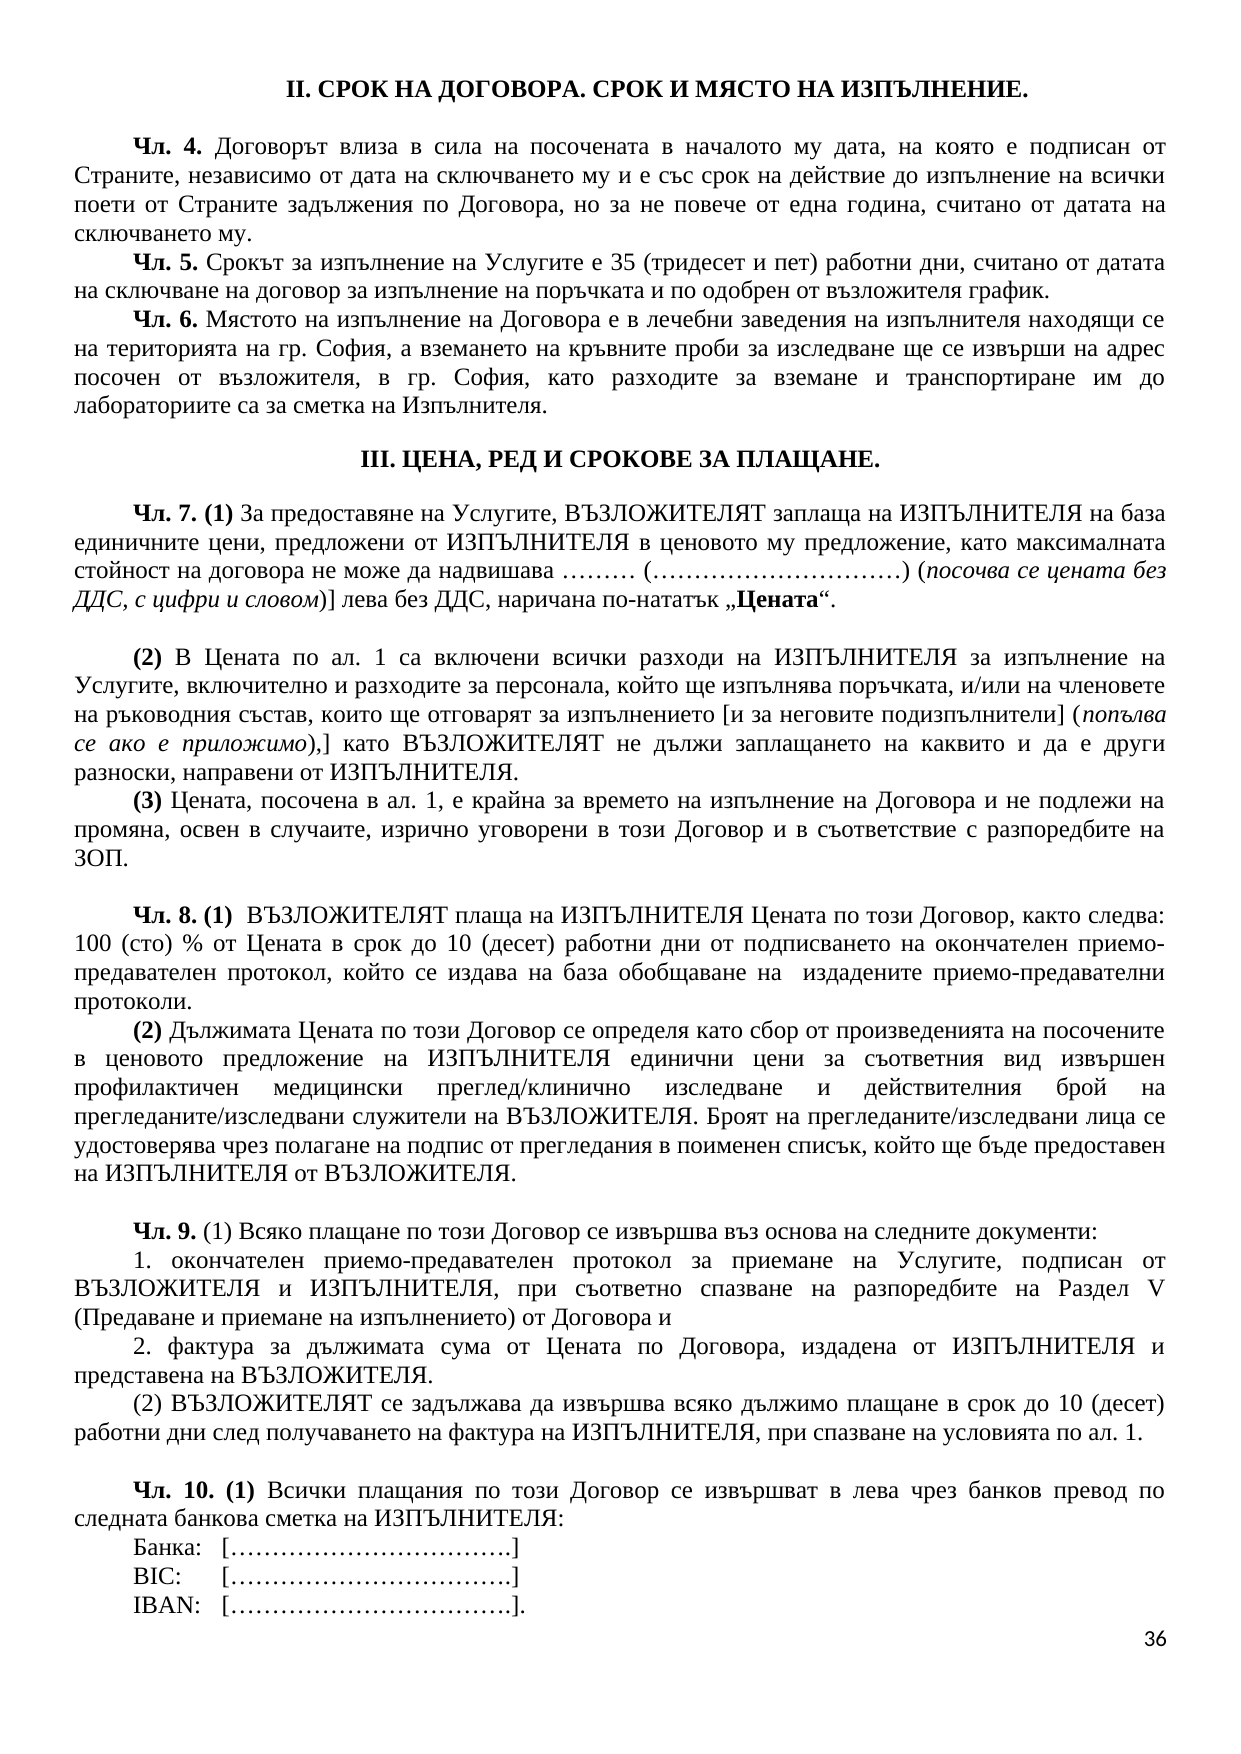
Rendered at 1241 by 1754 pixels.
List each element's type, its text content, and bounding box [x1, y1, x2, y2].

text Чл. 8. (1) ВЪЗЛОЖИТЕЛЯТ плаща на ИЗПЪЛНИТЕЛЯ Цената по този Договор, както следва: 100 (сто) % от Цената в срок до 10 (десет) работни дни от подписването на окончателен приемо-предавателен протокол, който се издава на база обобщаване на издадените приемо-предавателни протоколи. [74, 900, 1167, 1015]
text Чл. 6. Мястото на изпълнение на Договора е в лечебни заведения на изпълнителя находящи се на територията на гр. София, а вземането на кръвните проби за изследване ще се извърши на адрес посочен от възложителя, в гр. София, като разходите за вземане и транспортиране им до лабораториите са за сметка на Изпълнителя. [74, 304, 1167, 419]
text Чл. 5. Срокът за изпълнение на Услугите е 35 (тридесет и пет) работни дни, считано от датата на сключване на договор за изпълнение на поръчката и по одобрен от възложителя график. [74, 247, 1167, 304]
text ІІ. СРОК НА ДОГОВОРА. СРОК И МЯСТО НА ИЗПЪЛНЕНИЕ. [74, 74, 1167, 103]
text Банка: […………………………….] [74, 1532, 1167, 1561]
text Чл. 9. (1) Всяко плащане по този Договор се извършва въз основа на следните документи: [74, 1216, 1167, 1245]
text BIC: […………………………….] [74, 1561, 1167, 1590]
text (2) Дължимата Цената по този Договор се определя като сбор от произведенията на посочените в ценовото предложение на ИЗПЪЛНИТЕЛЯ единични цени за съответния вид извършен профилактичен медицински преглед/клинично изследване и действителния брой на прегледаните/изследвани служители на ВЪЗЛОЖИТЕЛЯ. Броят на прегледаните/изследвани лица се удостоверява чрез полагане на подпис от прегледания в поименен списък, който ще бъде предоставен на ИЗПЪЛНИТЕЛЯ от ВЪЗЛОЖИТЕЛЯ. [74, 1015, 1167, 1187]
text (2) В Цената по ал. 1 са включени всички разходи на ИЗПЪЛНИТЕЛЯ за изпълнение на Услугите, включително и разходите за персонала, който ще изпълнява поръчката, и/или на членовете на ръководния състав, които ще отговарят за изпълнението [и за неговите подизпълнители] (попълва се ако е приложимо),] като ВЪЗЛОЖИТЕЛЯТ не дължи заплащането на каквито и да е други разноски, направени от ИЗПЪЛНИТЕЛЯ. [74, 642, 1167, 785]
text ІІІ. ЦЕНА, РЕД И СРОКОВЕ ЗА ПЛАЩАНЕ. [74, 444, 1167, 473]
text (2) ВЪЗЛОЖИТЕЛЯТ се задължава да извършва всяко дължимо плащане в срок до 10 (десет) работни дни след получаването на фактура на ИЗПЪЛНИТЕЛЯ, при спазване на условията по ал. 1. [74, 1388, 1167, 1446]
text 2. фактура за дължимата сума от Цената по Договора, издадена от ИЗПЪЛНИТЕЛЯ и представена на ВЪЗЛОЖИТЕЛЯ. [74, 1331, 1167, 1388]
text (3) Цената, посочена в ал. 1, е крайна за времето на изпълнение на Договора и не подлежи на промяна, освен в случаите, изрично уговорени в този Договор и в съответствие с разпоредбите на ЗОП. [74, 785, 1167, 872]
text Чл. 4. Договорът влиза в сила на посочената в началото му дата, на която е подписан от Страните, независимо от дата на сключването му и е със срок на действие до изпълнение на всички поети от Страните задължения по Договора, но за не повече от една година, считано от датата на сключването му. [74, 131, 1167, 247]
text IBAN: […………………………….]. [74, 1590, 1167, 1618]
text 1. окончателен приемо-предавателен протокол за приемане на Услугите, подписан от ВЪЗЛОЖИТЕЛЯ и ИЗПЪЛНИТЕЛЯ, при съответно спазване на разпоредбите на Раздел V (Предаване и приемане на изпълнението) от Договора и [74, 1245, 1167, 1331]
text Чл. 10. (1) Всички плащания по този Договор се извършват в лева чрез банков превод по следната банкова сметка на ИЗПЪЛНИТЕЛЯ: [74, 1475, 1167, 1532]
text Чл. 7. (1) За предоставяне на Услугите, ВЪЗЛОЖИТЕЛЯТ заплаща на ИЗПЪЛНИТЕЛЯ на база единичните цени, предложени от ИЗПЪЛНИТЕЛЯ в ценовото му предложение, като максималната стойност на договора не може да надвишава ……… (…………………………) (посочва се цената без ДДС, с цифри и словом)] лева без ДДС, наричана по-нататък „Цената“. [74, 498, 1167, 613]
